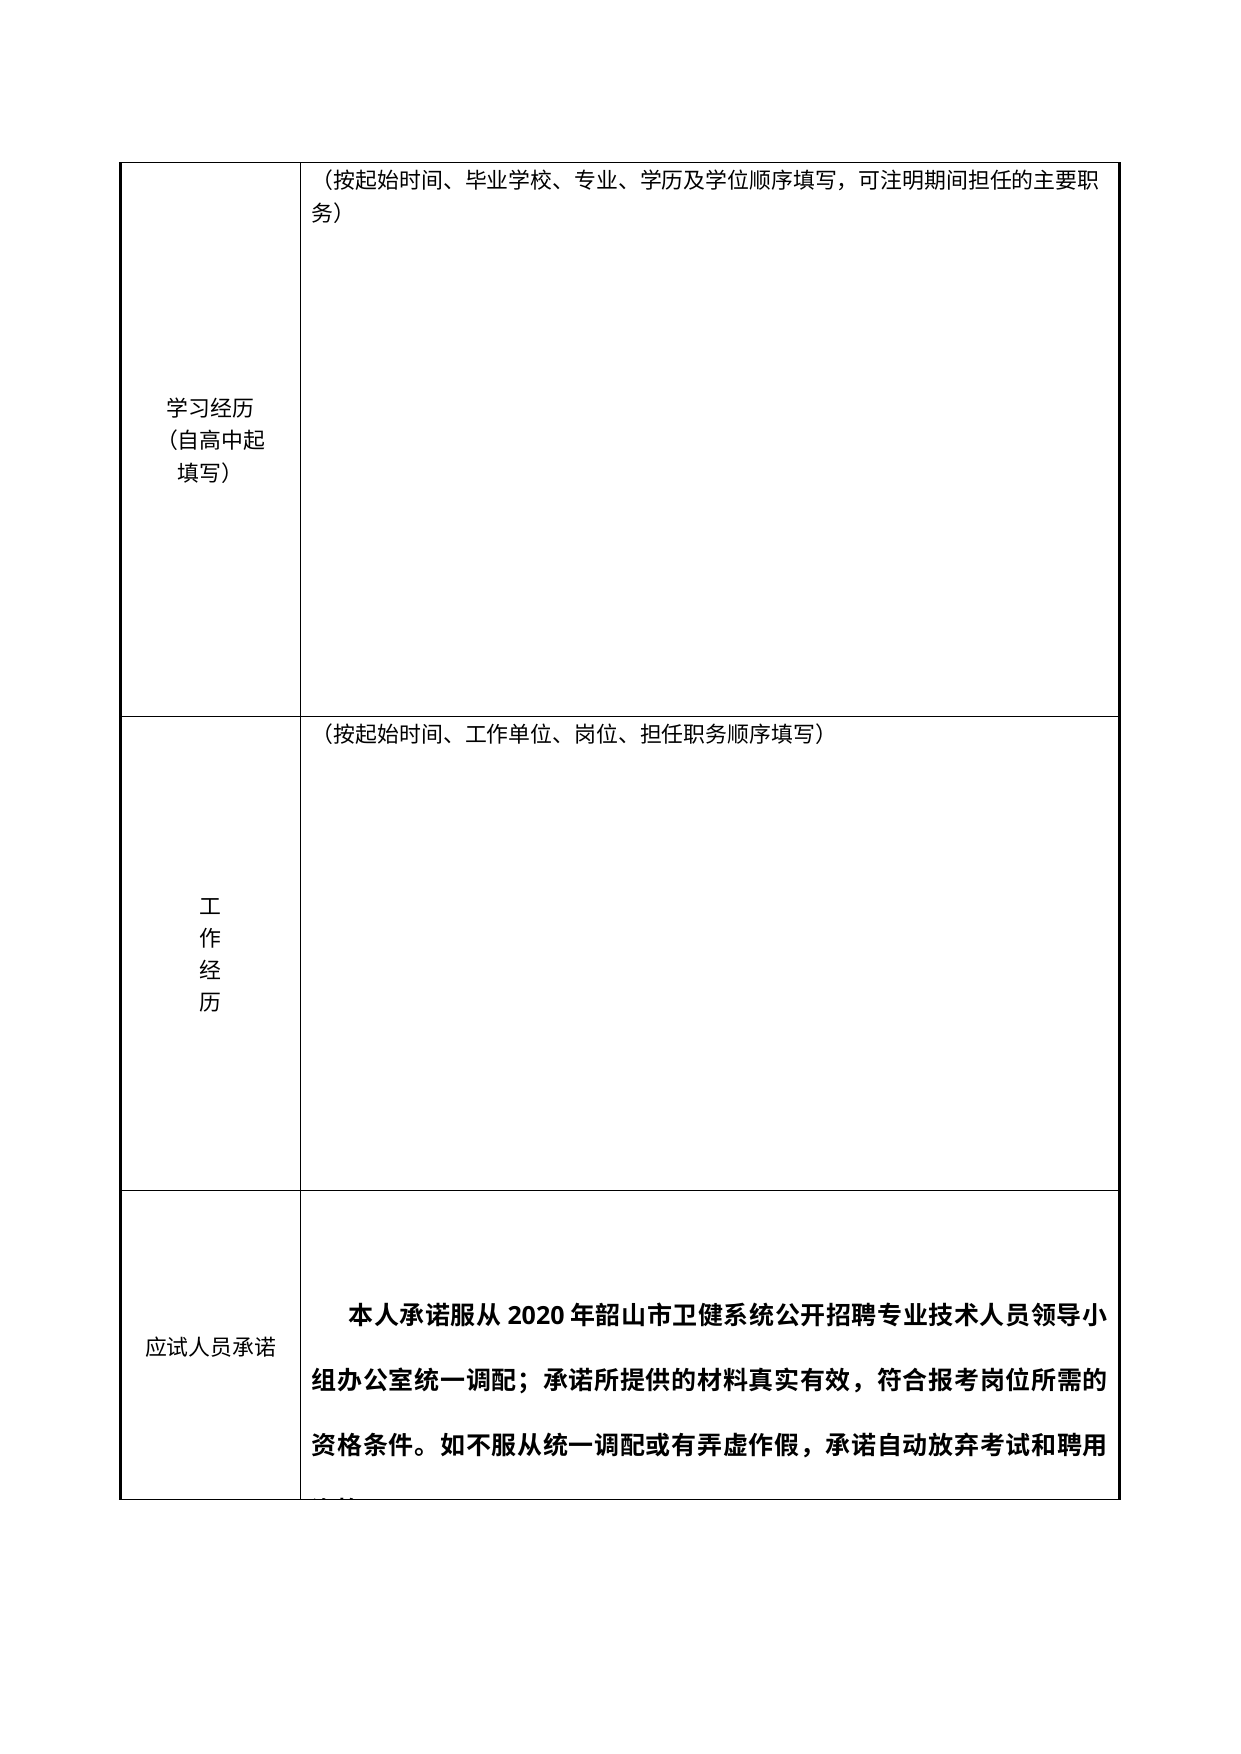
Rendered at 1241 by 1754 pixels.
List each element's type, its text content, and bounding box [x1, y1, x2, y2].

table_cell （按起始时间、工作单位、岗位、担任职务顺序填写） [301, 717, 1118, 1190]
table_cell 学习经历 （自高中起 填写） [122, 163, 300, 716]
table_cell 工 作 经 历 [122, 717, 300, 1190]
table_cell 本人承诺服从2020年韶山市卫健系统公开招聘专业技术人员领导小组办公室统一调配；承诺所提供的材料真实有效，符合报考岗位所需的资格条件。如不服从统一调配或有弄虚作假，承诺自动放弃考试和聘用资格。 应试人签名： 年 月 日 [301, 1191, 1118, 1499]
table_cell 应试人员承诺 [122, 1191, 300, 1499]
table_cell （按起始时间、毕业学校、专业、学历及学位顺序填写，可注明期间担任的主要职务） [301, 163, 1118, 716]
